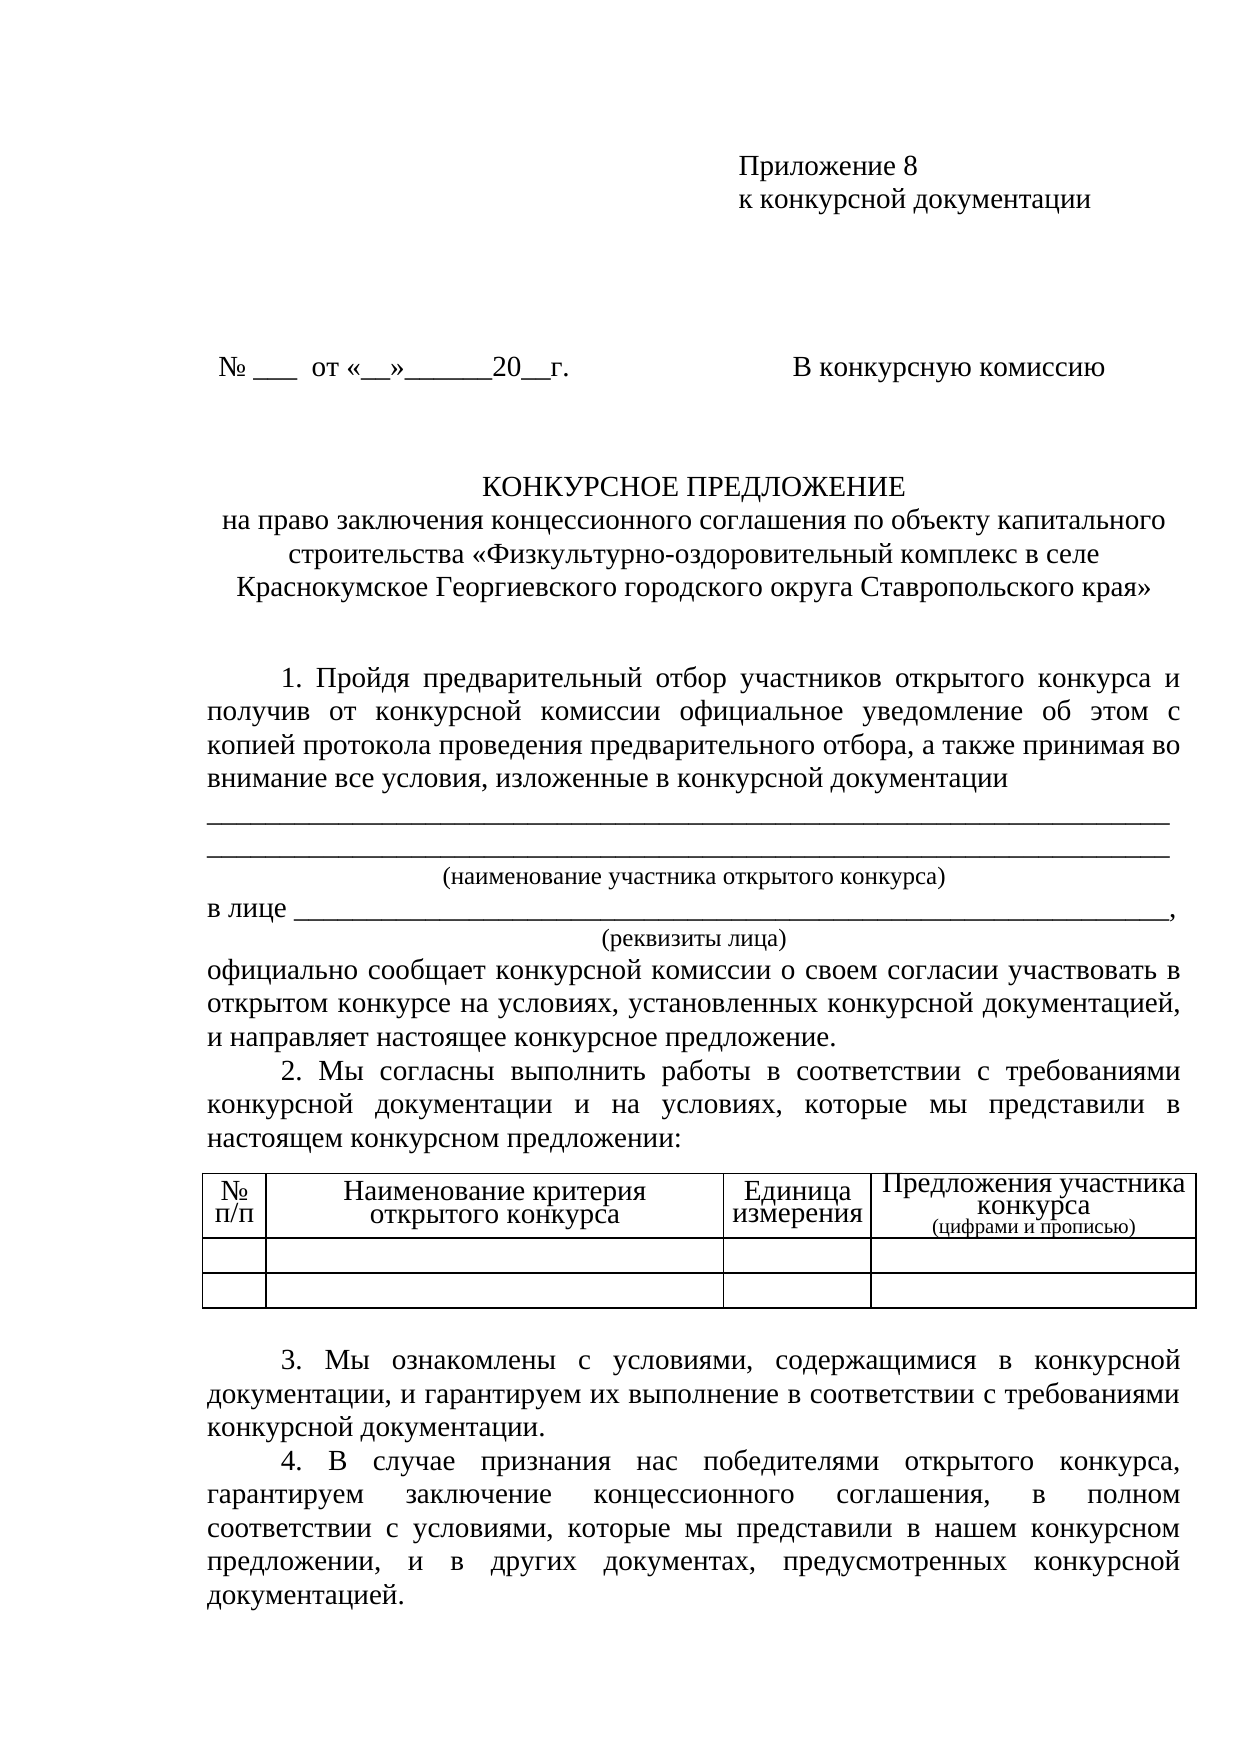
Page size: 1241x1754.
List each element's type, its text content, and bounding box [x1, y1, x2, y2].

table_cell [872, 1274, 1195, 1307]
text ____________________________________________________________________________________________________________________________________ [207, 794, 1181, 861]
text (реквизиты лица) [207, 923, 1181, 952]
text 2. Мы согласны выполнить работы в соответствии с требованиями конкурсной документации и на условиях, которые мы представили в настоящем конкурсном предложении: [207, 1053, 1181, 1153]
table_header Единица измерения [724, 1174, 870, 1237]
text 4. В случае признания нас победителями открытого конкурса, гарантируем заключение концессионного соглашения, в полном соответствии с условиями, которые мы представили в нашем конкурсном предложении, и в других документах, предусмотренных конкурсной документацией. [207, 1443, 1181, 1611]
text КОНКУРСНОЕ ПРЕДЛОЖЕНИЕ [207, 469, 1181, 502]
table_cell [724, 1274, 870, 1307]
table_cell [203, 1274, 265, 1307]
table_cell [724, 1239, 870, 1272]
table_cell [267, 1239, 723, 1272]
text официально сообщает конкурсной комиссии о своем согласии участвовать в открытом конкурсе на условиях, установленных конкурсной документацией, и направляет настоящее конкурсное предложение. [207, 952, 1181, 1053]
table_cell [872, 1239, 1195, 1272]
text Приложение 8 [738, 148, 1181, 181]
table_header № п/п [203, 1174, 265, 1237]
text 3. Мы ознакомлены с условиями, содержащимися в конкурсной документации, и гарантируем их выполнение в соответствии с требованиями конкурсной документации. [207, 1342, 1181, 1443]
text в лице ____________________________________________________________, [207, 890, 1181, 923]
table_header Наименование критерия открытого конкурса [267, 1174, 723, 1237]
text к конкурсной документации [738, 181, 1181, 215]
table_header № ___ от «__»______20__г. [207, 349, 702, 402]
text на право заключения концессионного соглашения по объекту капитального строительства «Физкультурно-оздоровительный комплекс в селе Краснокумское Георгиевского городского округа Ставропольского края» [207, 502, 1181, 603]
table_cell [267, 1274, 723, 1307]
text (наименование участника открытого конкурса) [207, 861, 1181, 890]
table_header В конкурсную комиссию [702, 349, 1196, 402]
text 1. Пройдя предварительный отбор участников открытого конкурса и получив от конкурсной комиссии официальное уведомление об этом с копией протокола проведения предварительного отбора, а также принимая во внимание все условия, изложенные в конкурсной документации [207, 660, 1181, 794]
table_cell [203, 1239, 265, 1272]
table_header Предложения участника конкурса (цифрами и прописью) [872, 1174, 1195, 1237]
